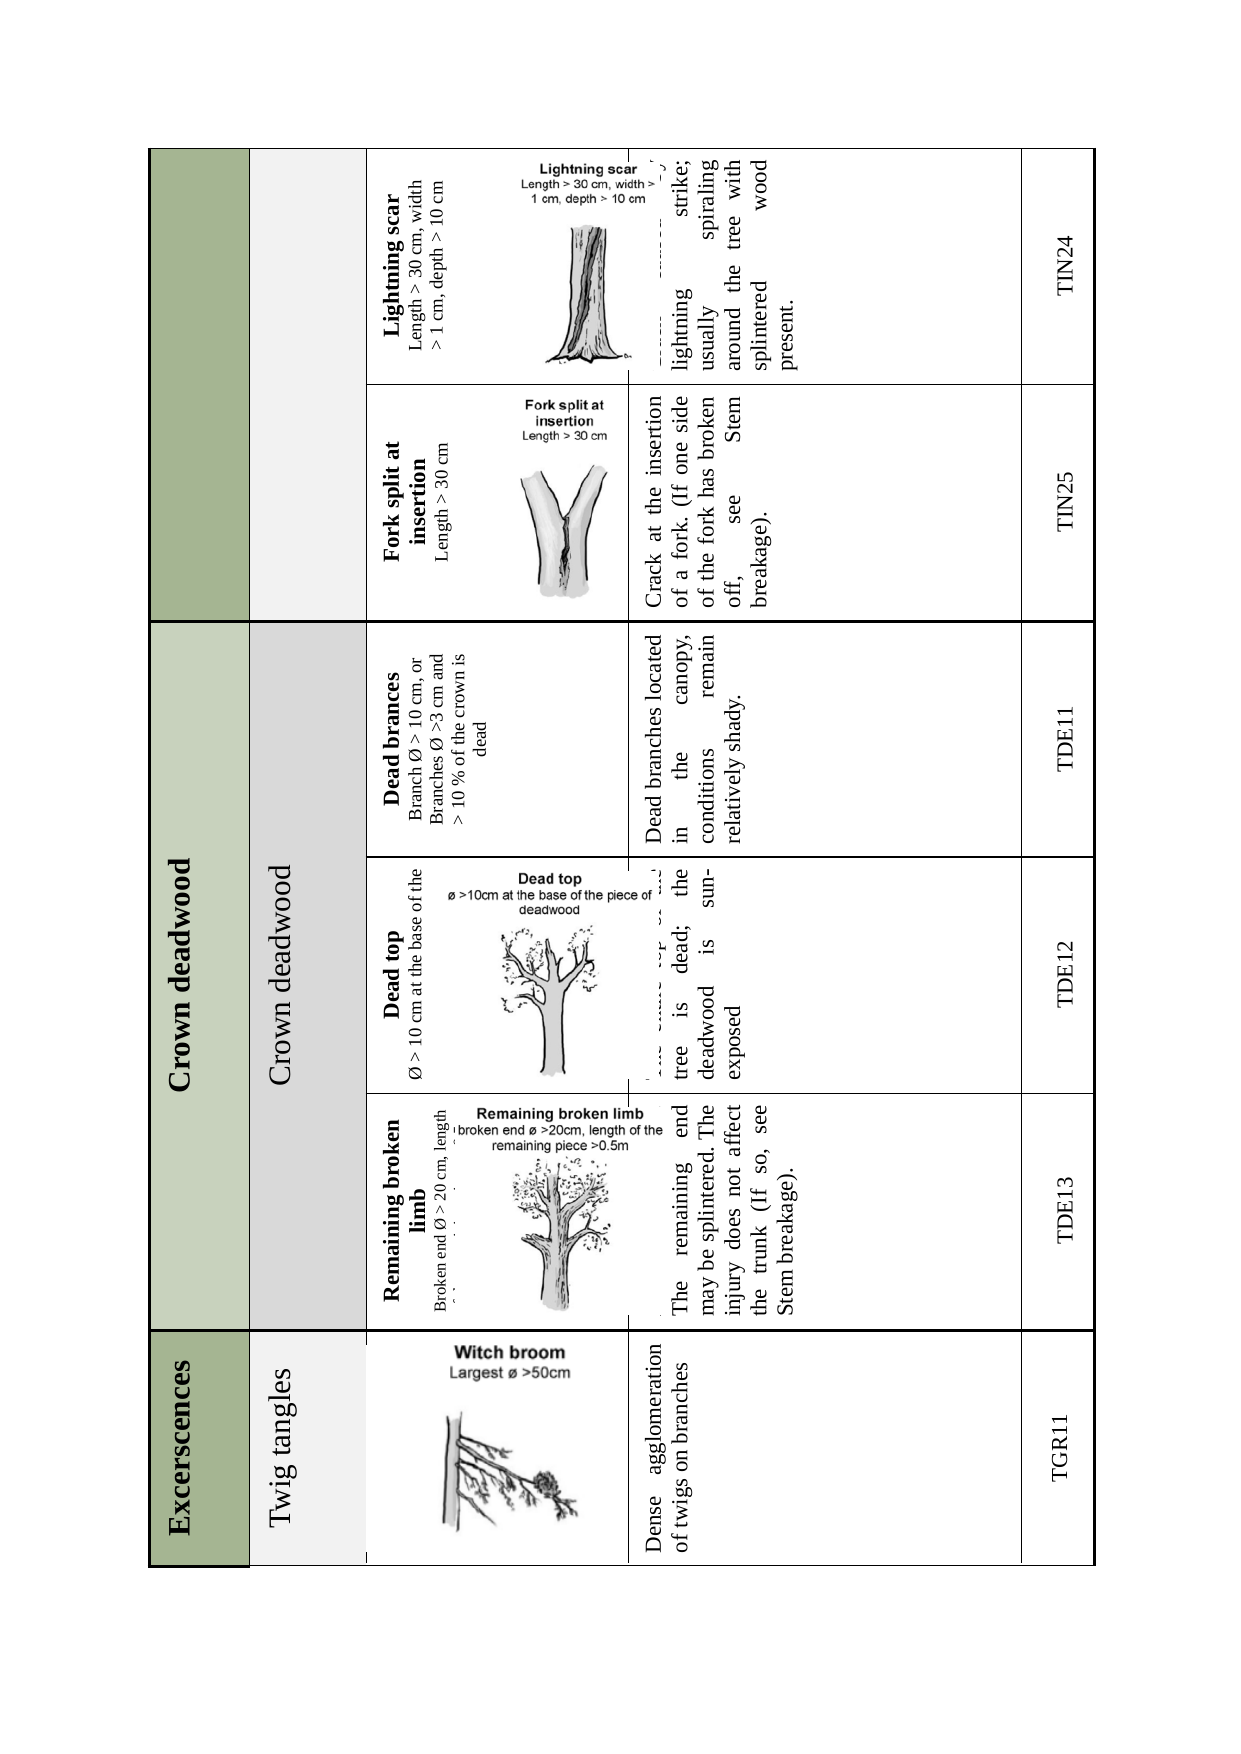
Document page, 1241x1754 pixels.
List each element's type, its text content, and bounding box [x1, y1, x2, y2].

table_cell TIN25 [1022, 385, 1093, 620]
table_cell Remaining broken limb Broken end Ø > 20 cm, length of the remaining piece > 0.5 m [367, 1094, 628, 1329]
table_cell Crack caused by lightning strike; usually spiraling around the tree with splintered wood present. [629, 149, 1021, 384]
table_cell Crown deadwood [151, 623, 249, 1329]
table_cell A limb has broken off. The remaining end may be splintered. The injury does not affect the trunk (If so, see Stem breakage). [629, 1094, 1021, 1329]
picture [454, 1107, 666, 1315]
picture [424, 871, 659, 1079]
table_cell Twig tangles [250, 1332, 366, 1565]
table_cell Crown deadwood [250, 623, 366, 1329]
picture [503, 399, 614, 606]
table_cell TIN24 [1022, 149, 1093, 384]
table_cell Lightning scar Length > 30 cm, width > 1 cm, depth > 10 cm [367, 149, 628, 384]
table_cell Fork split at insertion Length > 30 cm [367, 385, 628, 620]
table_cell TDE13 [1022, 1094, 1093, 1329]
table_cell Dead brances Branch Ø > 10 cm, or Branches Ø >3 cm and > 10 % of the crown is dead [367, 623, 628, 856]
table_cell TDE12 [1022, 858, 1093, 1093]
table_cell TGR11 [1021, 1332, 1093, 1565]
table_cell TDE11 [1022, 623, 1093, 856]
table_cell Dense agglomeration of twigs on branches [628, 1332, 1021, 1565]
table_cell Witch broom Largest Ø > 50 cm [366, 1332, 628, 1565]
table_cell Excerscences [151, 1332, 249, 1565]
picture [516, 162, 660, 370]
table_cell Dead branches located in the canopy, conditions remain relatively shady. [629, 623, 1021, 856]
table_cell Dead top Ø > 10 cm at the base of the piece or deadwood [367, 858, 628, 1093]
table_cell Crack at the insertion of a fork. (If one side of the fork has broken off, see Stem breakage). [629, 385, 1021, 620]
picture [366, 1345, 612, 1552]
table_cell The entire top of the tree is dead; the deadwood is sun-exposed [629, 858, 1021, 1093]
